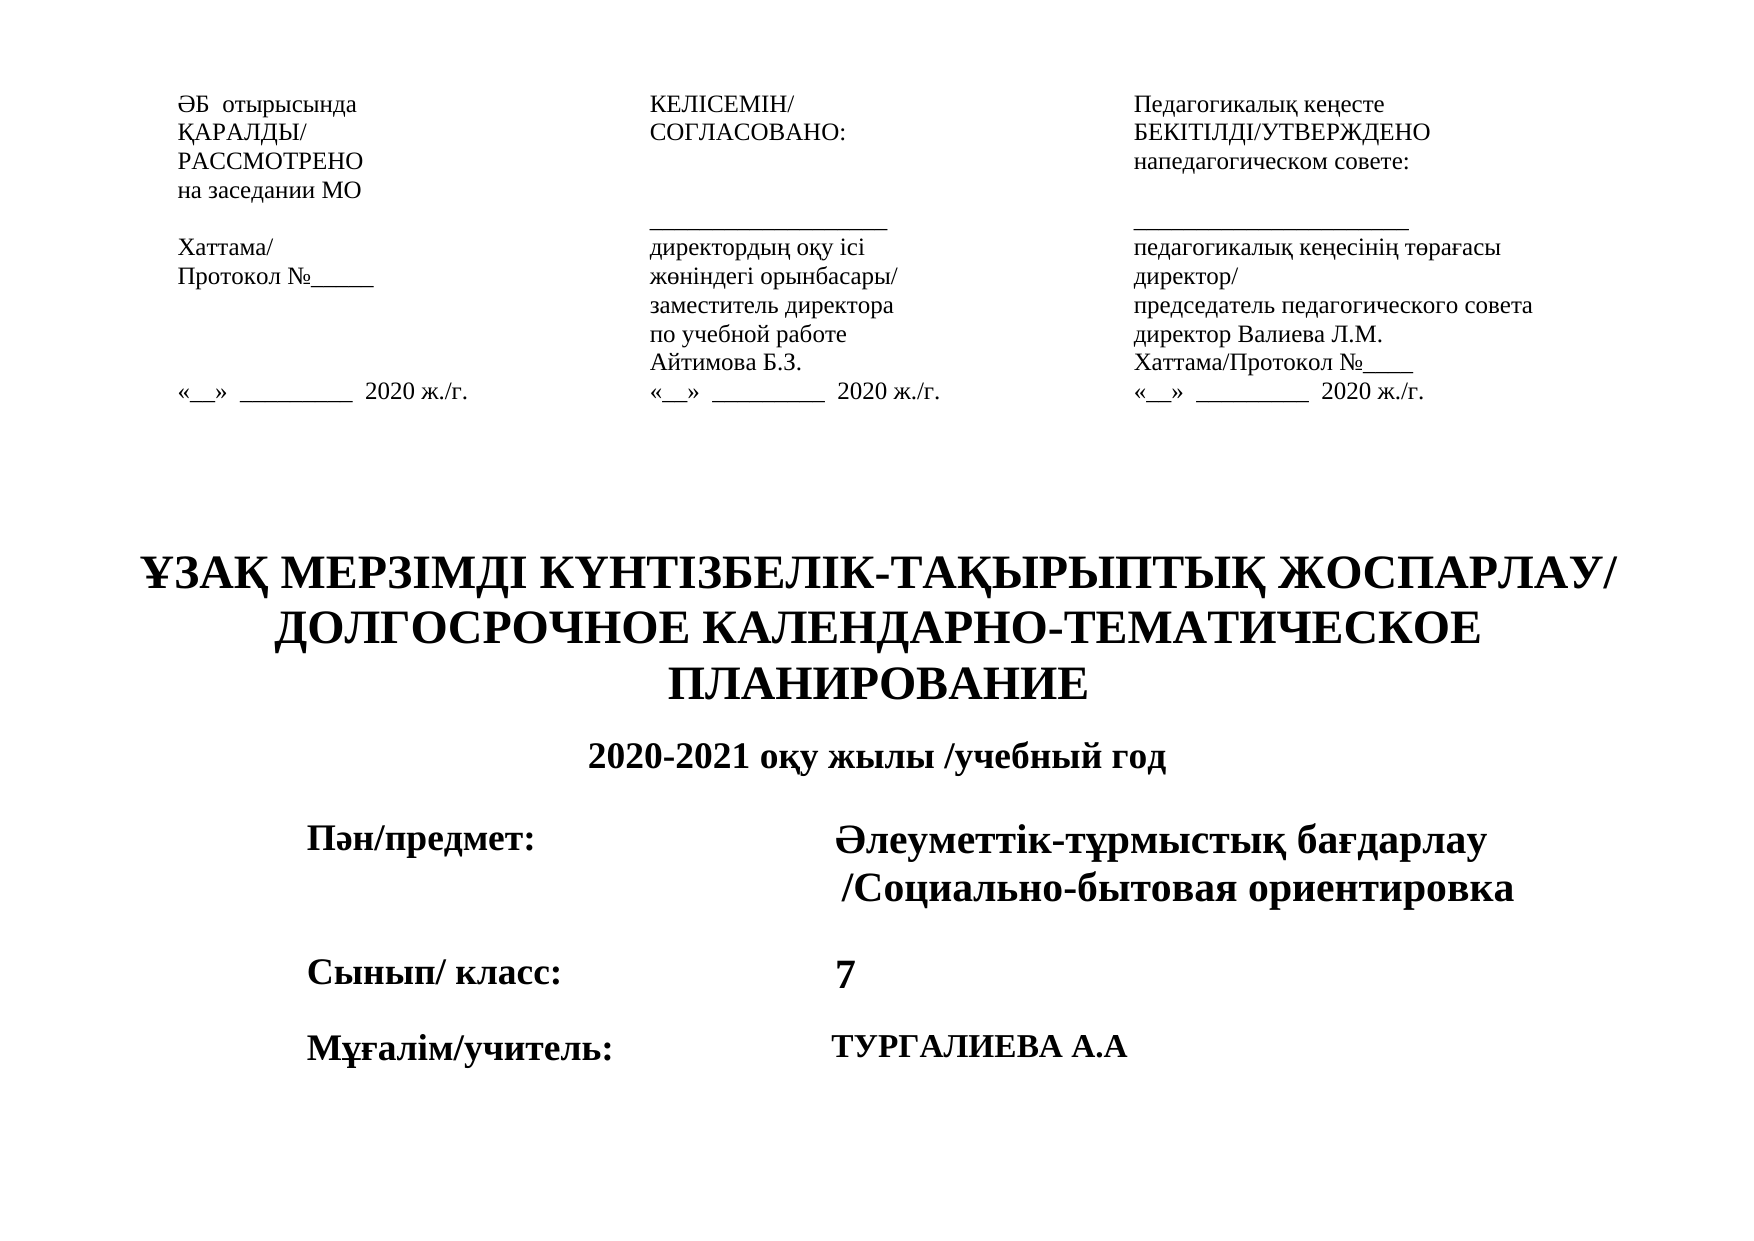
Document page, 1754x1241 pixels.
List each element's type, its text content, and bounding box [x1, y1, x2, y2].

table_header Әлеуметтік-тұрмыстық бағдарлау /Социально-бытовая ориентировка [720, 815, 1713, 949]
table_cell Сынып/ класс: [295, 949, 720, 1026]
text 2020-2021 оқу жылы /учебный год [89, 733, 1665, 777]
table_header Педагогикалық кеңесте БЕКІТІЛДІ/УТВЕРЖДЕНО напедагогическом совете: ______________________ педагогикалық кеңесінің төрағасы директор/ председатель педагогического совета директор Валиева Л.М. Хаттама/Протокол №____ «__» _________ 2020 ж./г. [1122, 89, 1609, 434]
table_header ӘБ отырысында ҚАРАЛДЫ/ РАССМОТРЕНО на заседании МО Хаттама/ Протокол №_____ «__» _________ 2020 ж./г. [104, 89, 576, 434]
table_header КЕЛІСЕМІН/ СОГЛАСОВАНО: ___________________ директордың оқу ісі жөніндегі орынбасары/ заместитель директора по учебной работе Айтимова Б.З. «__» _________ 2020 ж./г. [576, 89, 1122, 434]
table_header Пән/предмет: [295, 815, 720, 949]
table_cell ТУРГАЛИЕВА А.А [720, 1026, 1713, 1069]
text ДОЛГОСРОЧНОЕ КАЛЕНДАРНО-ТЕМАТИЧЕСКОЕ [29, 599, 1727, 654]
text ҰЗАҚ МЕРЗІМДІ КҮНТІЗБЕЛІК-ТАҚЫРЫПТЫҚ ЖОСПАРЛАУ/ [29, 544, 1727, 599]
text ПЛАНИРОВАНИЕ [29, 654, 1727, 709]
table_cell 7 [720, 949, 1713, 1026]
table_cell Мұғалім/учитель: [295, 1026, 720, 1069]
